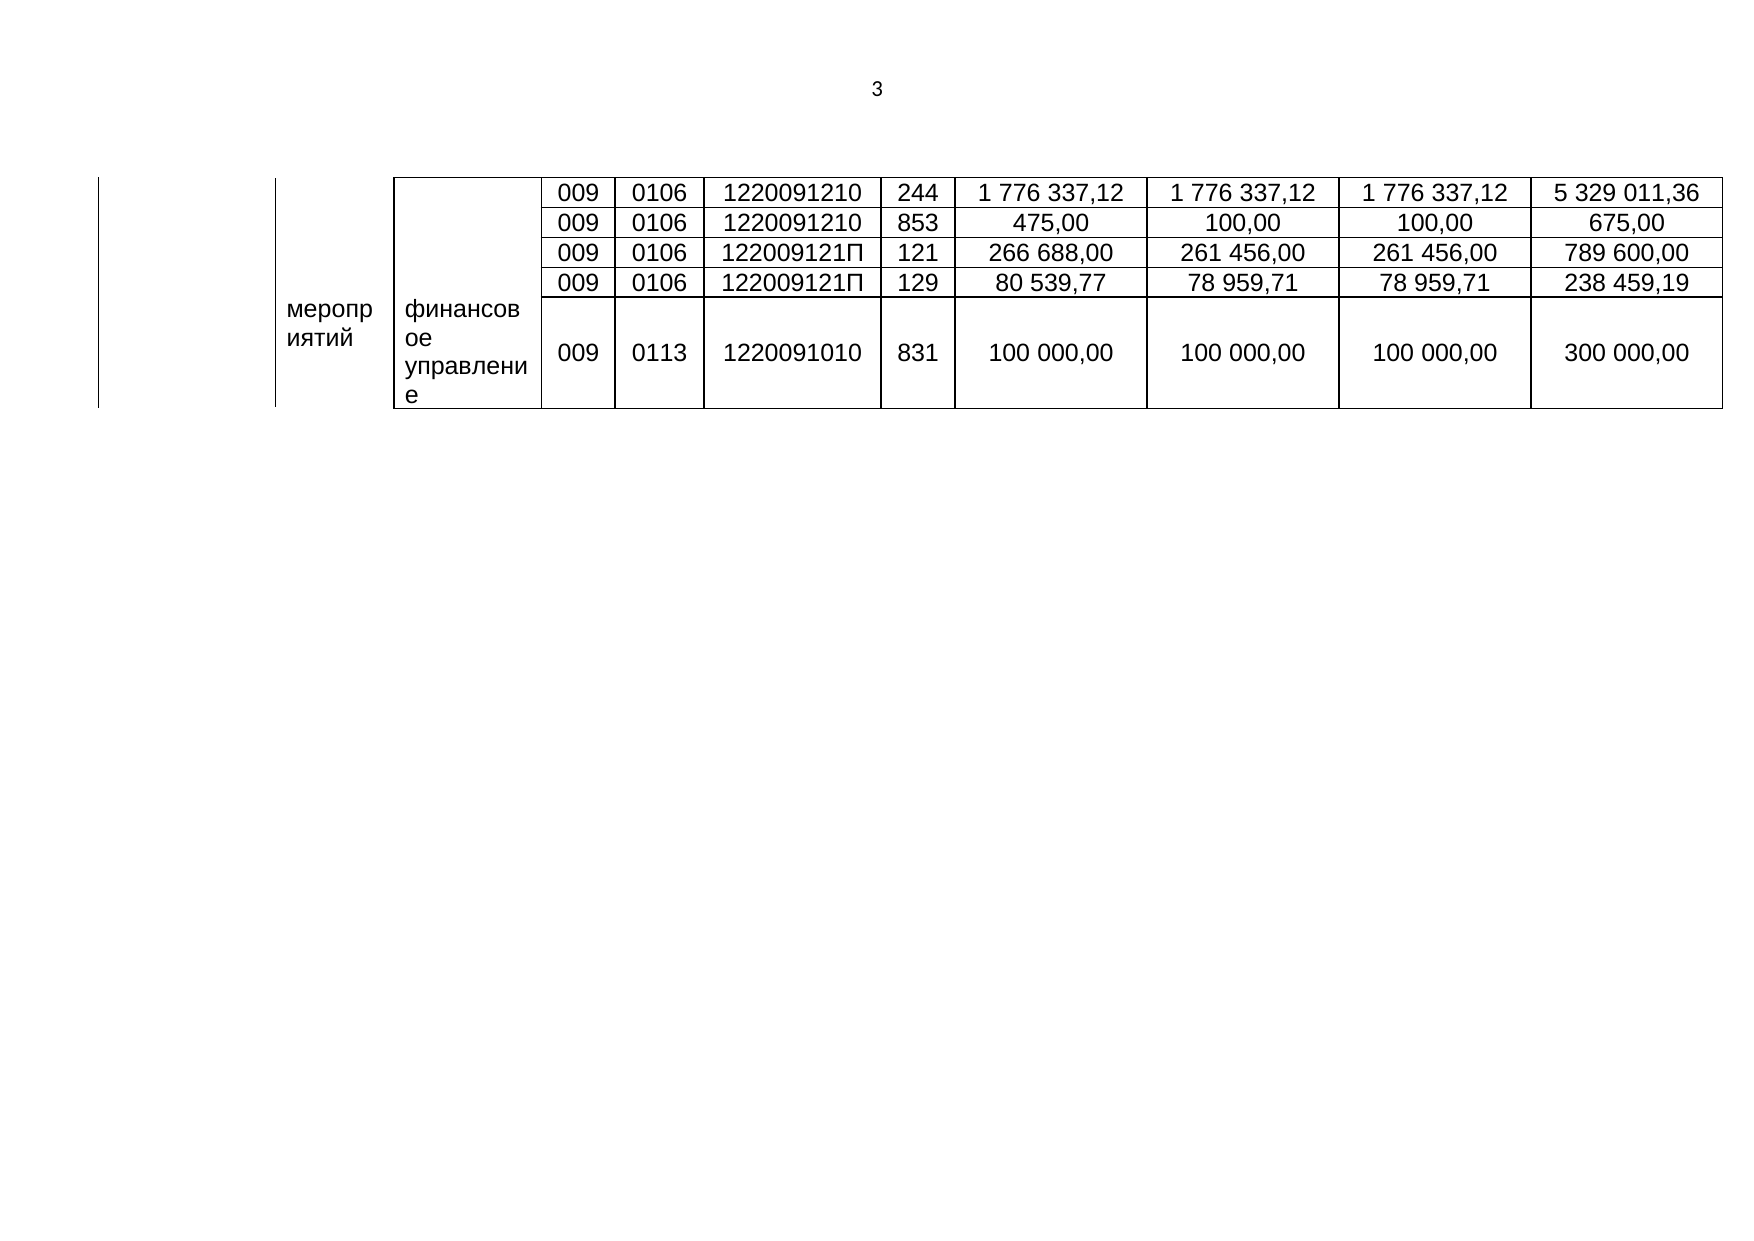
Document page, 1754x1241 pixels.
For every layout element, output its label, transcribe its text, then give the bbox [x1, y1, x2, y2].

table_cell 1220091010 [705, 298, 880, 408]
table_cell 0106 [616, 208, 703, 237]
table_cell 5 329 011,36 [1532, 178, 1722, 207]
table_cell 100 000,00 [956, 298, 1146, 408]
table_cell 100,00 [1340, 208, 1530, 237]
table_cell 1220091210 [705, 178, 880, 207]
table_cell 266 688,00 [956, 238, 1146, 267]
table_cell 009 [542, 208, 614, 237]
table_cell 261 456,00 [1340, 238, 1530, 267]
table_cell 100,00 [1148, 208, 1338, 237]
table_cell 121 [882, 238, 954, 267]
table_cell 475,00 [956, 208, 1146, 237]
table_cell 675,00 [1532, 208, 1722, 237]
table_cell 009 [542, 298, 614, 408]
table_cell 853 [882, 208, 954, 237]
table_cell 80 539,77 [956, 268, 1146, 296]
table_cell 009 [542, 238, 614, 267]
table_cell 244 [882, 178, 954, 207]
table_cell 122009121П [705, 238, 880, 267]
table_cell 238 459,19 [1532, 268, 1722, 296]
table_cell 009 [542, 178, 614, 207]
table_cell 0113 [616, 298, 703, 408]
table_cell 1220091210 [705, 208, 880, 237]
table_cell 009 [542, 268, 614, 296]
table_cell 100 000,00 [1340, 298, 1530, 408]
table_cell 1 776 337,12 [956, 178, 1146, 207]
table_cell 129 [882, 268, 954, 296]
table_cell 78 959,71 [1340, 268, 1530, 296]
table_cell 100 000,00 [1148, 298, 1338, 408]
table_cell 300 000,00 [1532, 298, 1722, 408]
table_cell 789 600,00 [1532, 238, 1722, 267]
table_cell 1 776 337,12 [1340, 178, 1530, 207]
table_cell 1 776 337,12 [1148, 178, 1338, 207]
table_cell 0106 [616, 238, 703, 267]
table_cell 261 456,00 [1148, 238, 1338, 267]
table_cell 831 [882, 298, 954, 408]
table_cell 122009121П [705, 268, 880, 296]
table_cell 0106 [616, 268, 703, 296]
table_cell 0106 [616, 178, 703, 207]
table_cell 78 959,71 [1148, 268, 1338, 296]
